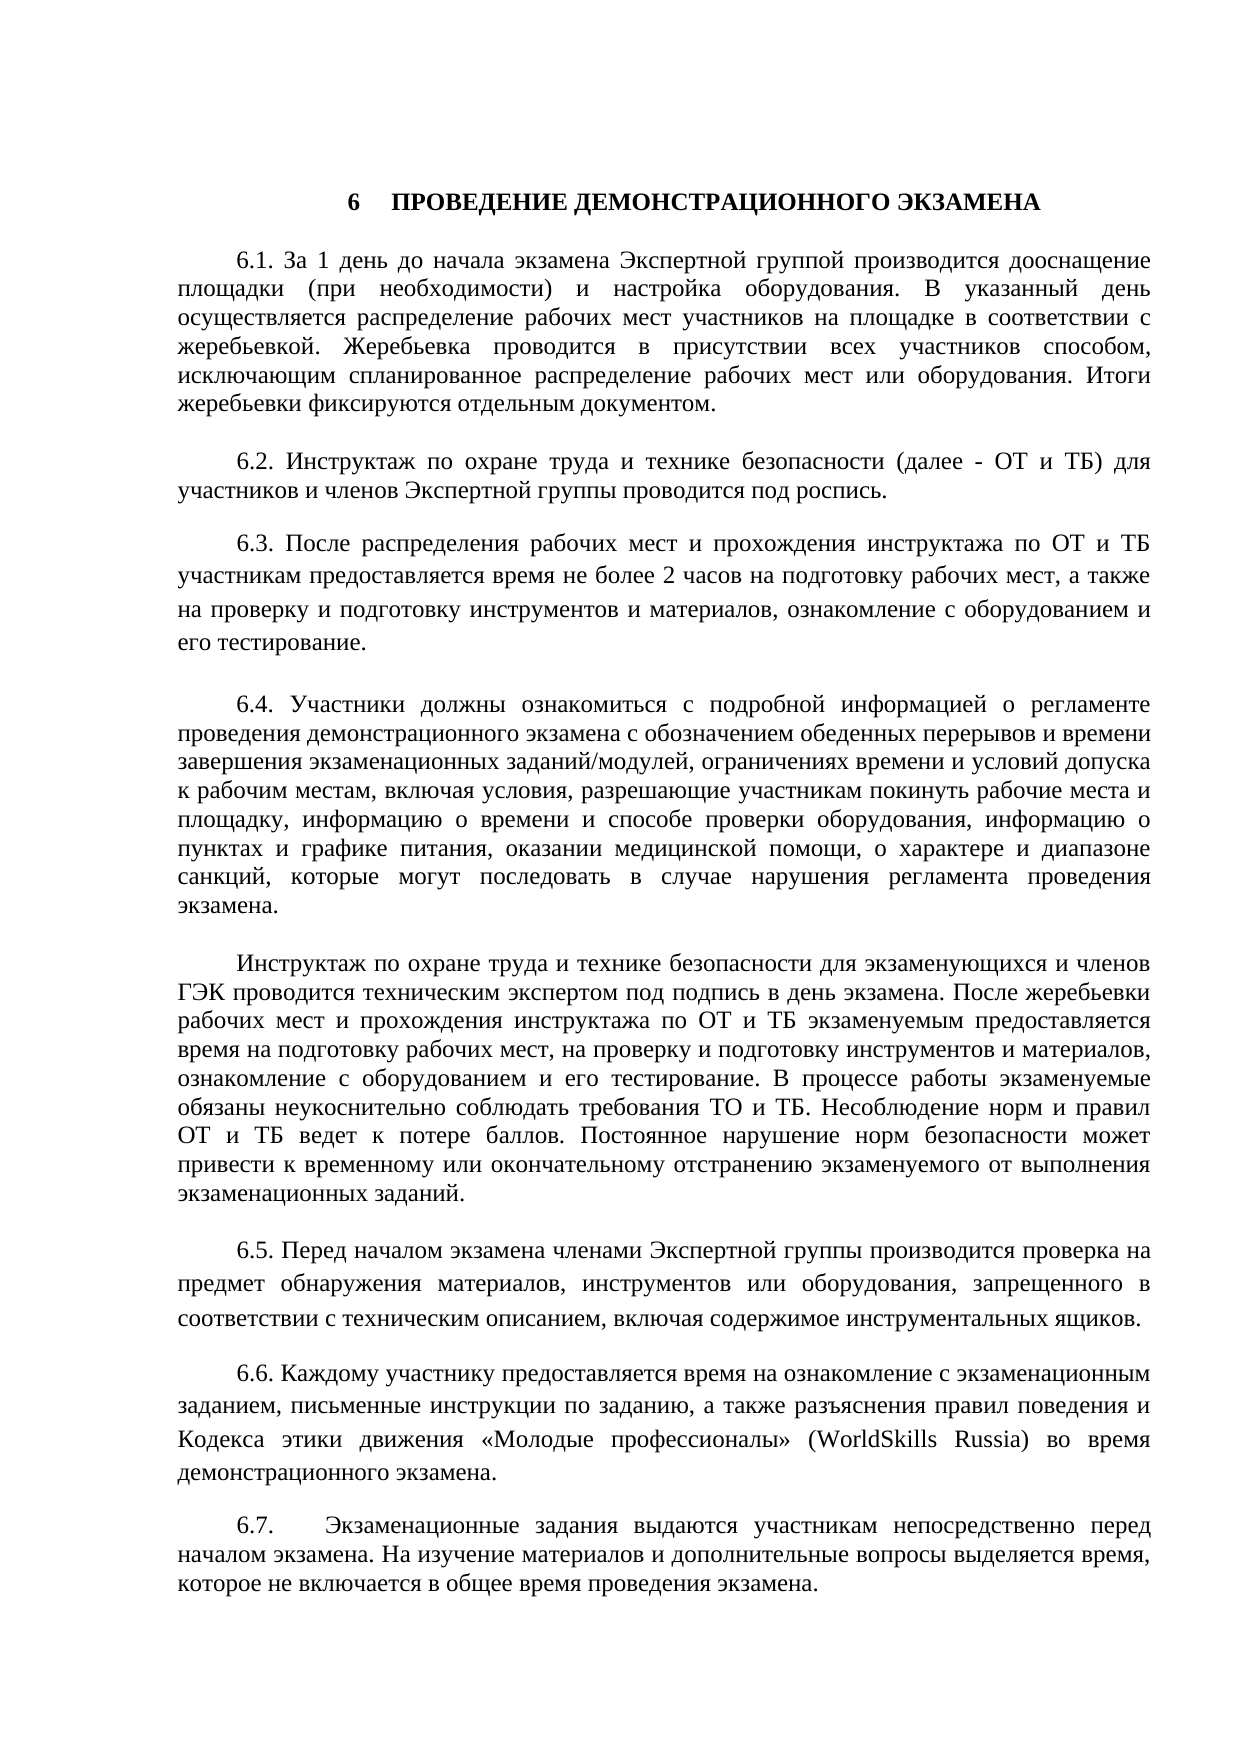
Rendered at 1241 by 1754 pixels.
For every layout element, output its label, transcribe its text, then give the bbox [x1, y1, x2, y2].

text 6.5. Перед началом экзамена членами Экспертной группы производится проверка на предмет обнаружения материалов, инструментов или оборудования, запрещенного в соответствии с техническим описанием, включая содержимое инструментальных ящиков. [177, 1236, 1152, 1332]
list Экзаменационные задания выдаются участникам непосредственно перед началом экзамена. На изучение материалов и дополнительные вопросы выделяется время, которое не включается в общее время проведения экзамена. [177, 1511, 1152, 1597]
list 6.2. Инструктаж по охране труда и технике безопасности (далее - ОТ и ТБ) для участников и членов Экспертной группы проводится под роспись. [177, 446, 1152, 503]
text 6.6. Каждому участнику предоставляется время на ознакомление с экзаменационным заданием, письменные инструкции по заданию, а также разъяснения правил поведения и Кодекса этики движения «Молодые профессионалы» (WorldSkills Russia) во время демонстрационного экзамена. [177, 1358, 1152, 1485]
text 6.3. После распределения рабочих мест и прохождения инструктажа по ОТ и ТБ участникам предоставляется время не более 2 часов на подготовку рабочих мест, а также на проверку и подготовку инструментов и материалов, ознакомление с оборудованием и его тестирование. [177, 528, 1152, 655]
text 6.1. За 1 день до начала экзамена Экспертной группой производится дооснащение площадки (при необходимости) и настройка оборудования. В указанный день осуществляется распределение рабочих мест участников на площадке в соответствии с жеребьевкой. Жеребьевка проводится в присутствии всех участников способом, исключающим спланированное распределение рабочих мест или оборудования. Итоги жеребьевки фиксируются отдельным документом. [177, 245, 1152, 417]
text Инструктаж по охране труда и технике безопасности для экзаменующихся и членов ГЭК проводится техническим экспертом под подпись в день экзамена. После жеребьевки рабочих мест и прохождения инструктажа по ОТ и ТБ экзаменуемым предоставляется время на подготовку рабочих мест, на проверку и подготовку инструментов и материалов, ознакомление с оборудованием и его тестирование. В процессе работы экзаменуемые обязаны неукоснительно соблюдать требования ТО и ТБ. Несоблюдение норм и правил ОТ и ТБ ведет к потере баллов. Постоянное нарушение норм безопасности может привести к временному или окончательному отстранению экзаменуемого от выполнения экзаменационных заданий. [177, 948, 1152, 1207]
text 6.4. Участники должны ознакомиться с подробной информацией о регламенте проведения демонстрационного экзамена с обозначением обеденных перерывов и времени завершения экзаменационных заданий/модулей, ограничениях времени и условий допуска к рабочим местам, включая условия, разрешающие участникам покинуть рабочие места и площадку, информацию о времени и способе проверки оборудования, информацию о пунктах и графике питания, оказании медицинской помощи, о характере и диапазоне санкций, которые могут последовать в случае нарушения регламента проведения экзамена. [177, 689, 1152, 919]
list ПРОВЕДЕНИЕ ДЕМОНСТРАЦИОННОГО ЭКЗАМЕНА [236, 187, 1152, 216]
